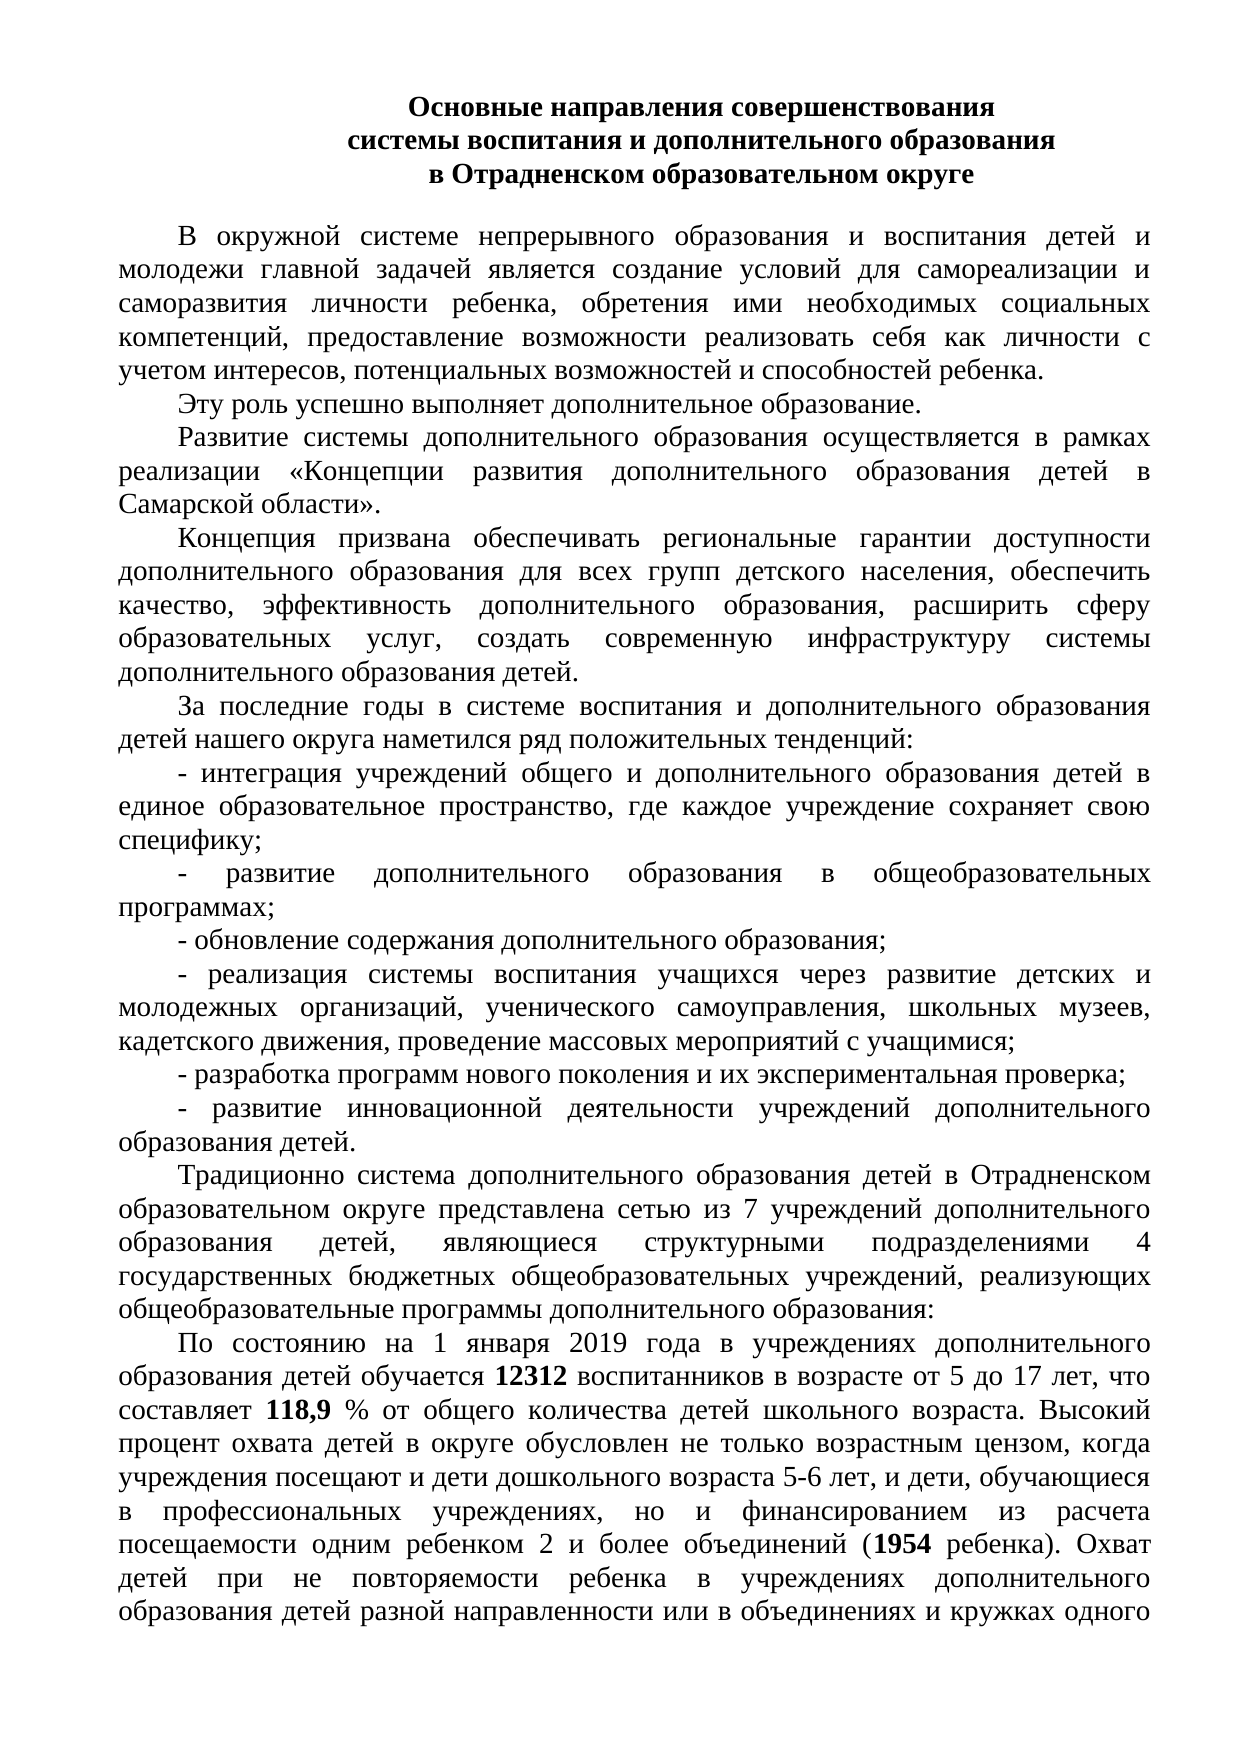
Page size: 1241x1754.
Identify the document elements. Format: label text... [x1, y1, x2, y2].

text - обновление содержания дополнительного образования; [118, 922, 1152, 956]
text Концепция призвана обеспечивать региональные гарантии доступности дополнительного образования для всех групп детского населения, обеспечить качество, эффективность дополнительного образования, расширить сферу образовательных услуг, создать современную инфраструктуру системы дополнительного образования детей. [118, 520, 1152, 688]
text Основные направления совершенствования [177, 89, 1152, 122]
text За последние годы в системе воспитания и дополнительного образования детей нашего округа наметился ряд положительных тенденций: [118, 688, 1152, 755]
text Эту роль успешно выполняет дополнительное образование. [118, 386, 1152, 419]
text - развитие дополнительного образования в общеобразовательных программах; [118, 855, 1152, 922]
text Традиционно система дополнительного образования детей в Отрадненском образовательном округе представлена сетью из 7 учреждений дополнительного образования детей, являющиеся структурными подразделениями 4 государственных бюджетных общеобразовательных учреждений, реализующих общеобразовательные программы дополнительного образования: [118, 1157, 1152, 1325]
text Развитие системы дополнительного образования осуществляется в рамках реализации «Концепции развития дополнительного образования детей в Самарской области». [118, 419, 1152, 520]
text - разработка программ нового поколения и их экспериментальная проверка; [118, 1057, 1152, 1090]
text системы воспитания и дополнительного образования [177, 122, 1152, 156]
text - развитие инновационной деятельности учреждений дополнительного образования детей. [118, 1090, 1152, 1157]
text - интеграция учреждений общего и дополнительного образования детей в единое образовательное пространство, где каждое учреждение сохраняет свою специфику; [118, 755, 1152, 855]
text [118, 1325, 1152, 1627]
text в Отрадненском образовательном округе [177, 156, 1152, 189]
text В окружной системе непрерывного образования и воспитания детей и молодежи главной задачей является создание условий для самореализации и саморазвития личности ребенка, обретения ими необходимых социальных компетенций, предоставление возможности реализовать себя как личности с учетом интересов, потенциальных возможностей и способностей ребенка. [118, 218, 1152, 386]
text - реализация системы воспитания учащихся через развитие детских и молодежных организаций, ученического самоуправления, школьных музеев, кадетского движения, проведение массовых мероприятий с учащимися; [118, 956, 1152, 1057]
